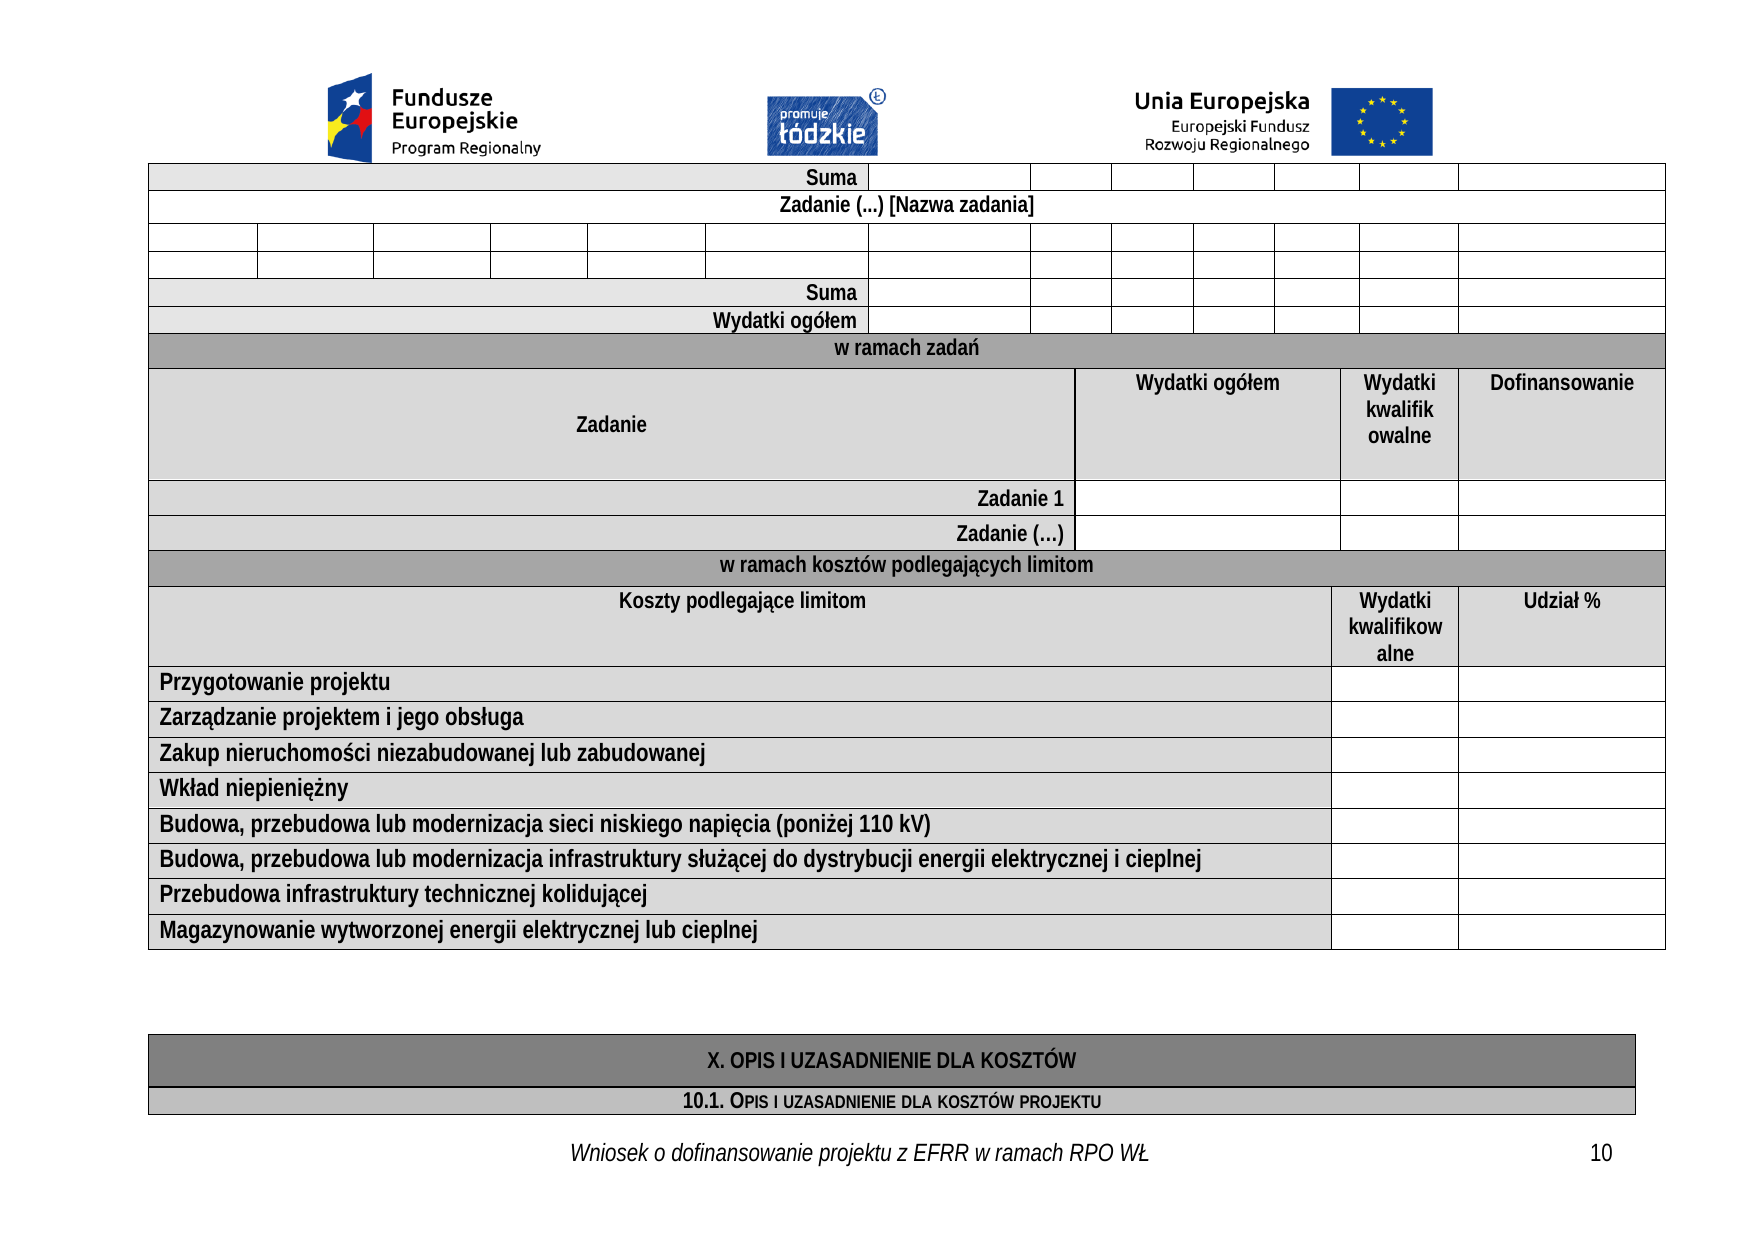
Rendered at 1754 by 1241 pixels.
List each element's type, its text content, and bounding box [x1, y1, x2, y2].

table_cell [1459, 481, 1665, 515]
table_cell [491, 252, 587, 278]
table_cell Magazynowanie wytworzonej energii elektrycznej lub cieplnej [149, 915, 1331, 949]
table_cell Zarządzanie projektem i jego obsługa [149, 702, 1331, 737]
table_cell Wydatki ogółem [149, 307, 868, 333]
table_cell [869, 279, 1030, 306]
table_cell [149, 224, 257, 251]
table_cell [1332, 738, 1458, 772]
table_cell [1332, 809, 1458, 843]
table_cell 10.1. Opis i uzasadnienie dla kosztów projektu [149, 1088, 1635, 1114]
table_cell [1459, 164, 1665, 190]
table_cell [1459, 702, 1665, 737]
table_cell [1112, 224, 1193, 251]
table_cell [1112, 279, 1193, 306]
table_cell [1194, 224, 1274, 251]
table_cell [1275, 224, 1359, 251]
table_cell [1076, 516, 1340, 550]
table_cell [1112, 164, 1193, 190]
table_header X. OPIS I UZASADNIENIE DLA KOSZTÓW [149, 1035, 1635, 1086]
table_cell [1194, 252, 1274, 278]
table_cell [1332, 702, 1458, 737]
table_cell [1194, 279, 1274, 306]
table_cell [1031, 279, 1111, 306]
table_cell [1031, 307, 1111, 333]
table_cell [149, 252, 257, 278]
table_cell Suma [149, 164, 868, 190]
table_cell [869, 224, 1030, 251]
table_cell [1275, 252, 1359, 278]
table_cell [1459, 879, 1665, 914]
table_cell [869, 164, 1030, 190]
table_cell w ramach kosztów podlegających limitom [149, 551, 1665, 586]
table_cell Wydatki kwalifikowalne [1332, 587, 1458, 666]
table_cell [1112, 252, 1193, 278]
table_cell [1332, 915, 1458, 949]
table_cell [1459, 915, 1665, 949]
table_cell [1459, 252, 1665, 278]
table_cell [258, 252, 373, 278]
table_cell Wydatki kwalifikowalne [1341, 369, 1458, 479]
table_cell [1360, 224, 1458, 251]
table_cell [1459, 224, 1665, 251]
table_cell Dofinansowanie [1459, 369, 1665, 479]
table_cell [1275, 279, 1359, 306]
table_cell [1360, 307, 1458, 333]
table_cell [491, 224, 587, 251]
table_cell [869, 307, 1030, 333]
table_cell [588, 224, 705, 251]
table_cell [1459, 844, 1665, 878]
table_cell [258, 224, 373, 251]
table_cell [588, 252, 705, 278]
table_cell Zadanie 1 [149, 481, 1074, 515]
table_cell [706, 224, 868, 251]
table_cell Wydatki ogółem [1076, 369, 1340, 479]
table_cell [1275, 164, 1359, 190]
table_cell [1341, 516, 1458, 550]
table_cell Budowa, przebudowa lub modernizacja sieci niskiego napięcia (poniżej 110 kV) [149, 809, 1331, 843]
table_cell [374, 224, 490, 251]
table_cell [1076, 481, 1340, 515]
table_cell Zakup nieruchomości niezabudowanej lub zabudowanej [149, 738, 1331, 772]
table_cell [1275, 307, 1359, 333]
table_cell [1332, 773, 1458, 807]
table_cell [1459, 773, 1665, 807]
table_cell [1332, 879, 1458, 914]
table_cell [1459, 307, 1665, 333]
table_cell Udział % [1459, 587, 1665, 666]
table_cell [1360, 252, 1458, 278]
table_cell Zadanie [149, 369, 1074, 479]
table_cell [1112, 307, 1193, 333]
table_cell [1360, 279, 1458, 306]
table_cell Zadanie (...) [Nazwa zadania] [149, 191, 1665, 223]
table_cell [1332, 667, 1458, 701]
table_cell [1459, 279, 1665, 306]
table_cell Zadanie (…) [149, 516, 1074, 550]
table_cell Wkład niepieniężny [149, 773, 1331, 807]
table_cell [374, 252, 490, 278]
table_cell [1194, 164, 1274, 190]
table_cell [1031, 252, 1111, 278]
table_cell w ramach zadań [149, 334, 1665, 368]
table_cell Budowa, przebudowa lub modernizacja infrastruktury służącej do dystrybucji energii elektrycznej i cieplnej [149, 844, 1331, 878]
table_cell [1194, 307, 1274, 333]
table_cell Suma [149, 279, 868, 306]
table_cell Koszty podlegające limitom [149, 587, 1331, 666]
table_cell [1341, 481, 1458, 515]
table_cell [1031, 224, 1111, 251]
table_cell [706, 252, 868, 278]
table_cell [1332, 844, 1458, 878]
table_cell [1031, 164, 1111, 190]
table_cell [869, 252, 1030, 278]
table_cell [1459, 667, 1665, 701]
picture [327, 73, 1433, 163]
table_cell Przebudowa infrastruktury technicznej kolidującej [149, 879, 1331, 914]
table_cell [1360, 164, 1458, 190]
table_cell Przygotowanie projektu [149, 667, 1331, 701]
table_cell [1459, 809, 1665, 843]
table_cell [1459, 738, 1665, 772]
table_cell [1459, 516, 1665, 550]
